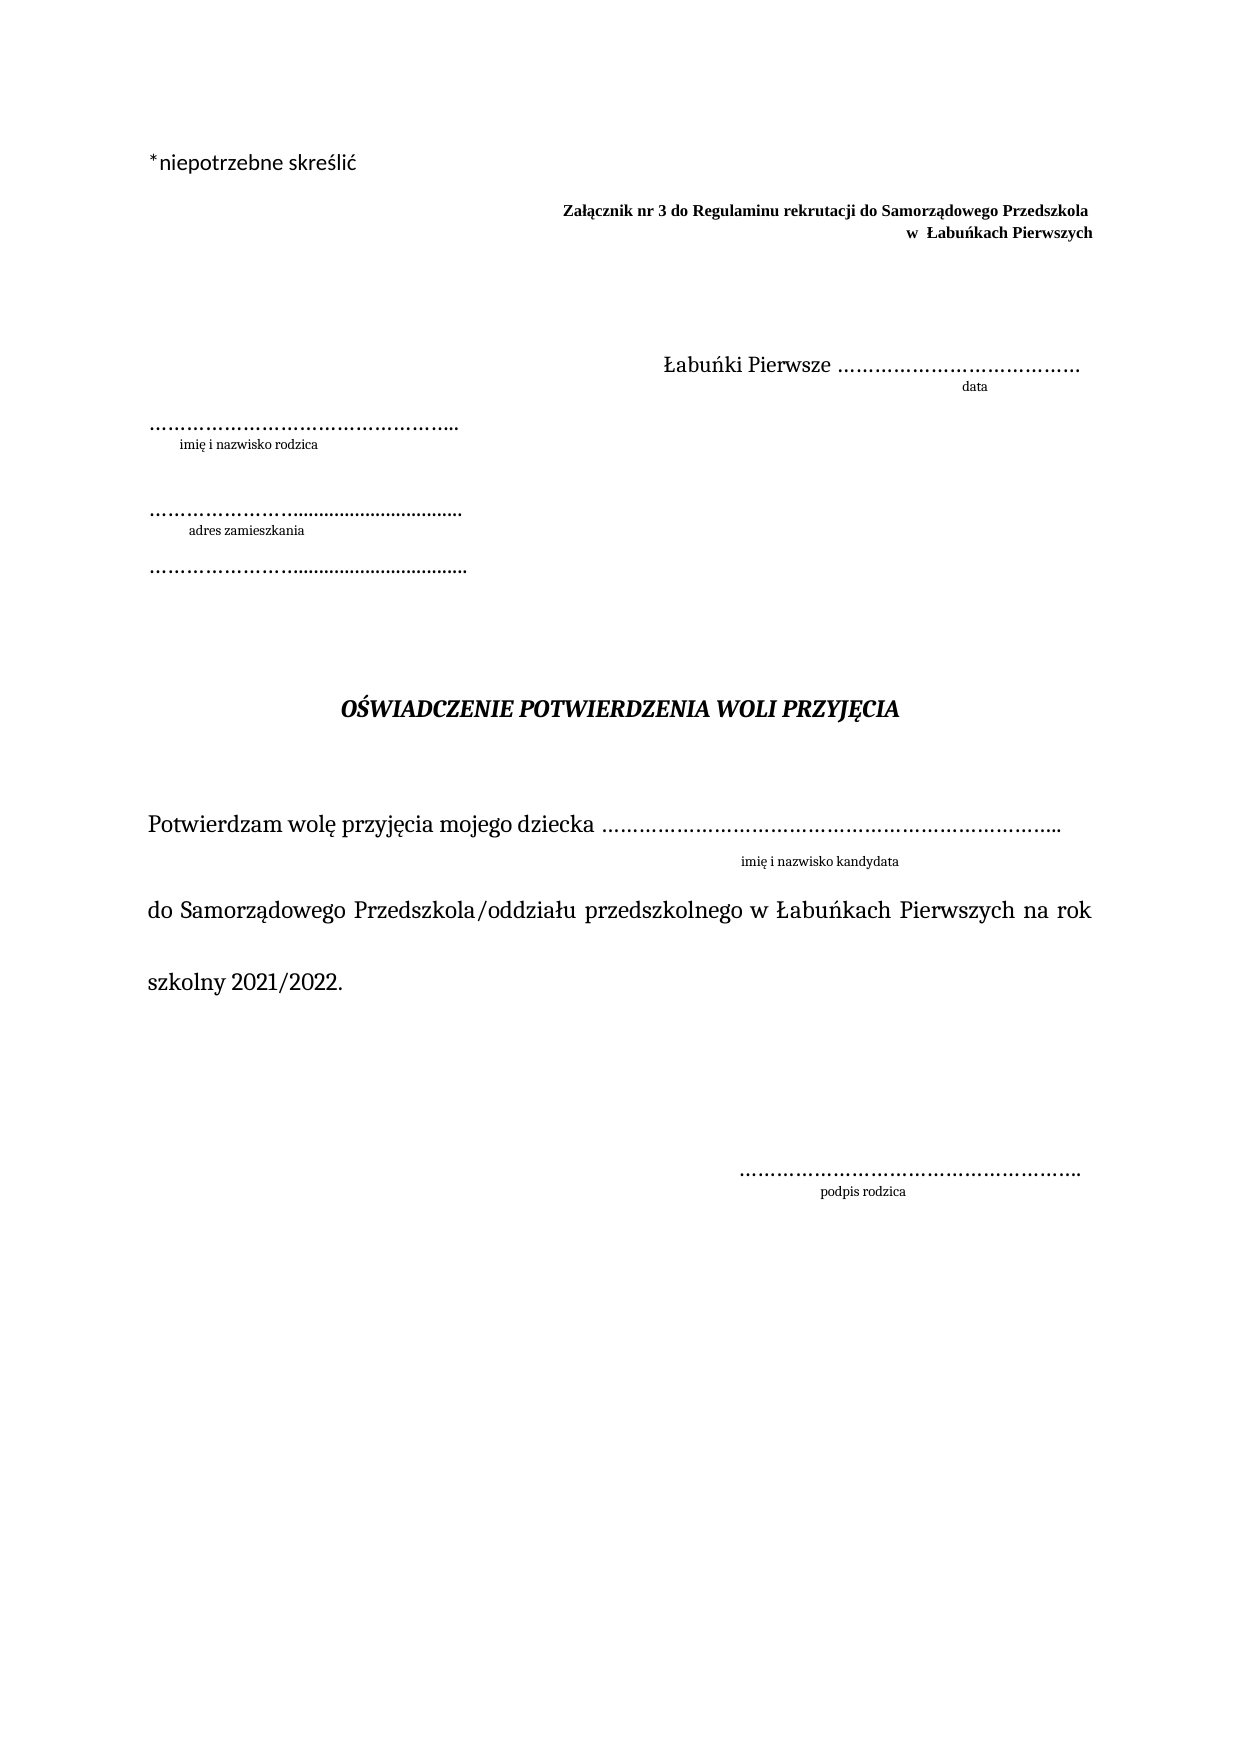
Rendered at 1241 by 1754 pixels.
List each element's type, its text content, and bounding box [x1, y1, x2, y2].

text podpis rodzica [148, 1183, 1093, 1212]
text adres zamieszkania [148, 522, 1093, 551]
text do Samorządowego Przedszkola/oddziału przedszkolnego w Łabuńkach Pierwszych na rok szkolny 2021/2022. [148, 896, 1093, 997]
text Potwierdzam wolę przyjęcia mojego dziecka ……………………………………………………………….. [148, 810, 1093, 839]
text ………………………………………………. [148, 1154, 1093, 1183]
text ……………………................................. [148, 551, 1093, 580]
text imię i nazwisko kandydata [738, 853, 1093, 882]
text imię i nazwisko rodzica [148, 436, 1093, 465]
text OŚWIADCZENIE POTWIERDZENIA WOLI PRZYJĘCIA [148, 695, 1093, 724]
text *niepotrzebne skreślić [148, 148, 1093, 176]
text Łabuńki Pierwsze ………………………………… [664, 350, 1093, 379]
text Załącznik nr 3 do Regulaminu rekrutacji do Samorządowego Przedszkola w Łabuńkach Pierwszych [148, 201, 1093, 242]
text ………………………………………….. [148, 407, 1093, 436]
text data [148, 379, 1093, 407]
text ……………………................................ [148, 494, 1093, 522]
